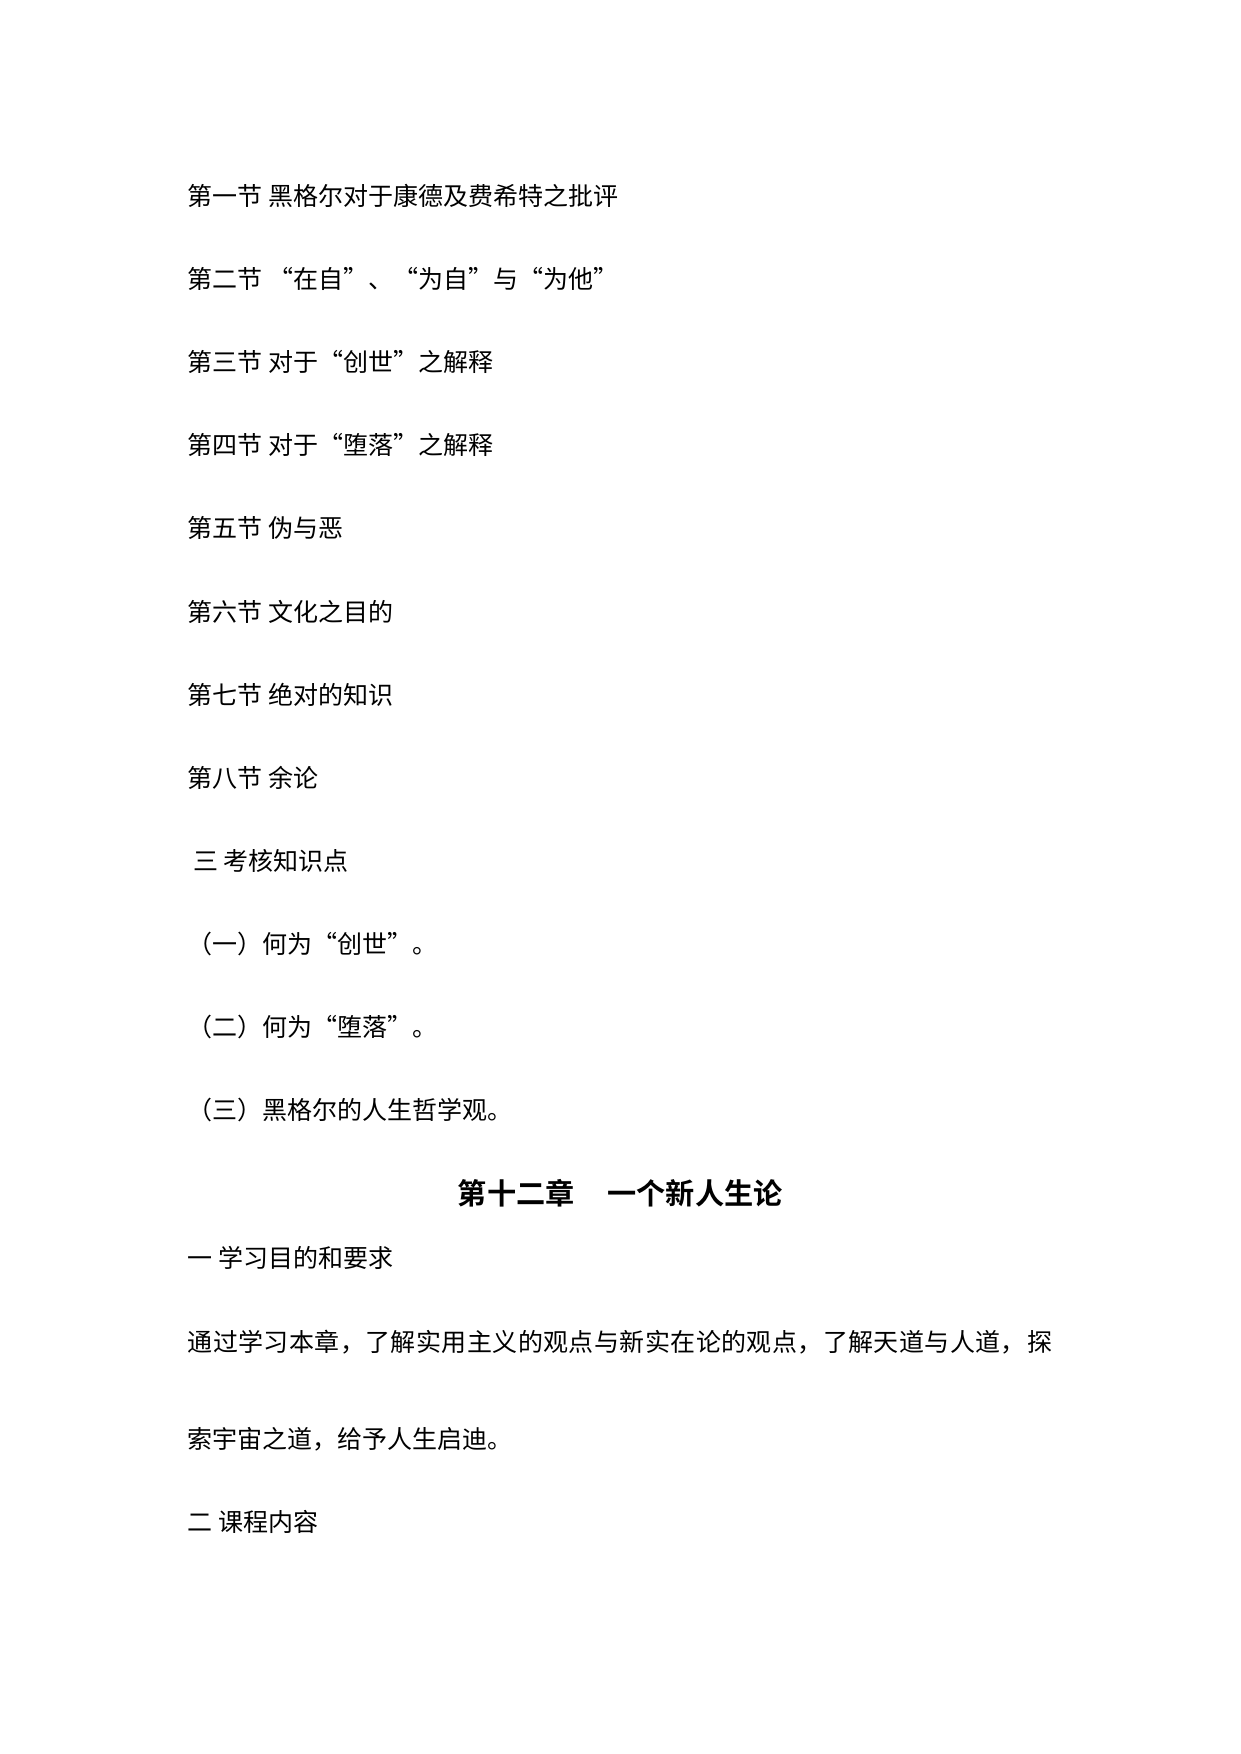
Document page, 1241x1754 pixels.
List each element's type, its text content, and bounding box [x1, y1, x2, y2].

list 第一节 黑格尔对于康德及费希特之批评 [187, 162, 1053, 227]
list 三 考核知识点 [187, 827, 1053, 892]
list 黑格尔的人生哲学观。 [187, 1076, 1053, 1141]
list 第四节 对于“堕落”之解释 [187, 411, 1053, 476]
list 一 学习目的和要求 [187, 1224, 1053, 1289]
list 第五节 伪与恶 [187, 494, 1053, 559]
text 第十二章 一个新人生论 [187, 1159, 1053, 1224]
list 何为“堕落”。 [187, 993, 1053, 1058]
list 第七节 绝对的知识 [187, 661, 1053, 726]
list 第六节 文化之目的 [187, 578, 1053, 643]
list 二 课程内容 [187, 1488, 1053, 1553]
list 何为“创世”。 [187, 910, 1053, 975]
list 第八节 余论 [187, 744, 1053, 809]
list 通过学习本章，了解实用主义的观点与新实在论的观点，了解天道与人道，探索宇宙之道，给予人生启迪。 [187, 1308, 1053, 1470]
list 第三节 对于“创世”之解释 [187, 328, 1053, 393]
list 第二节 “在自”、“为自”与“为他” [187, 245, 1053, 310]
